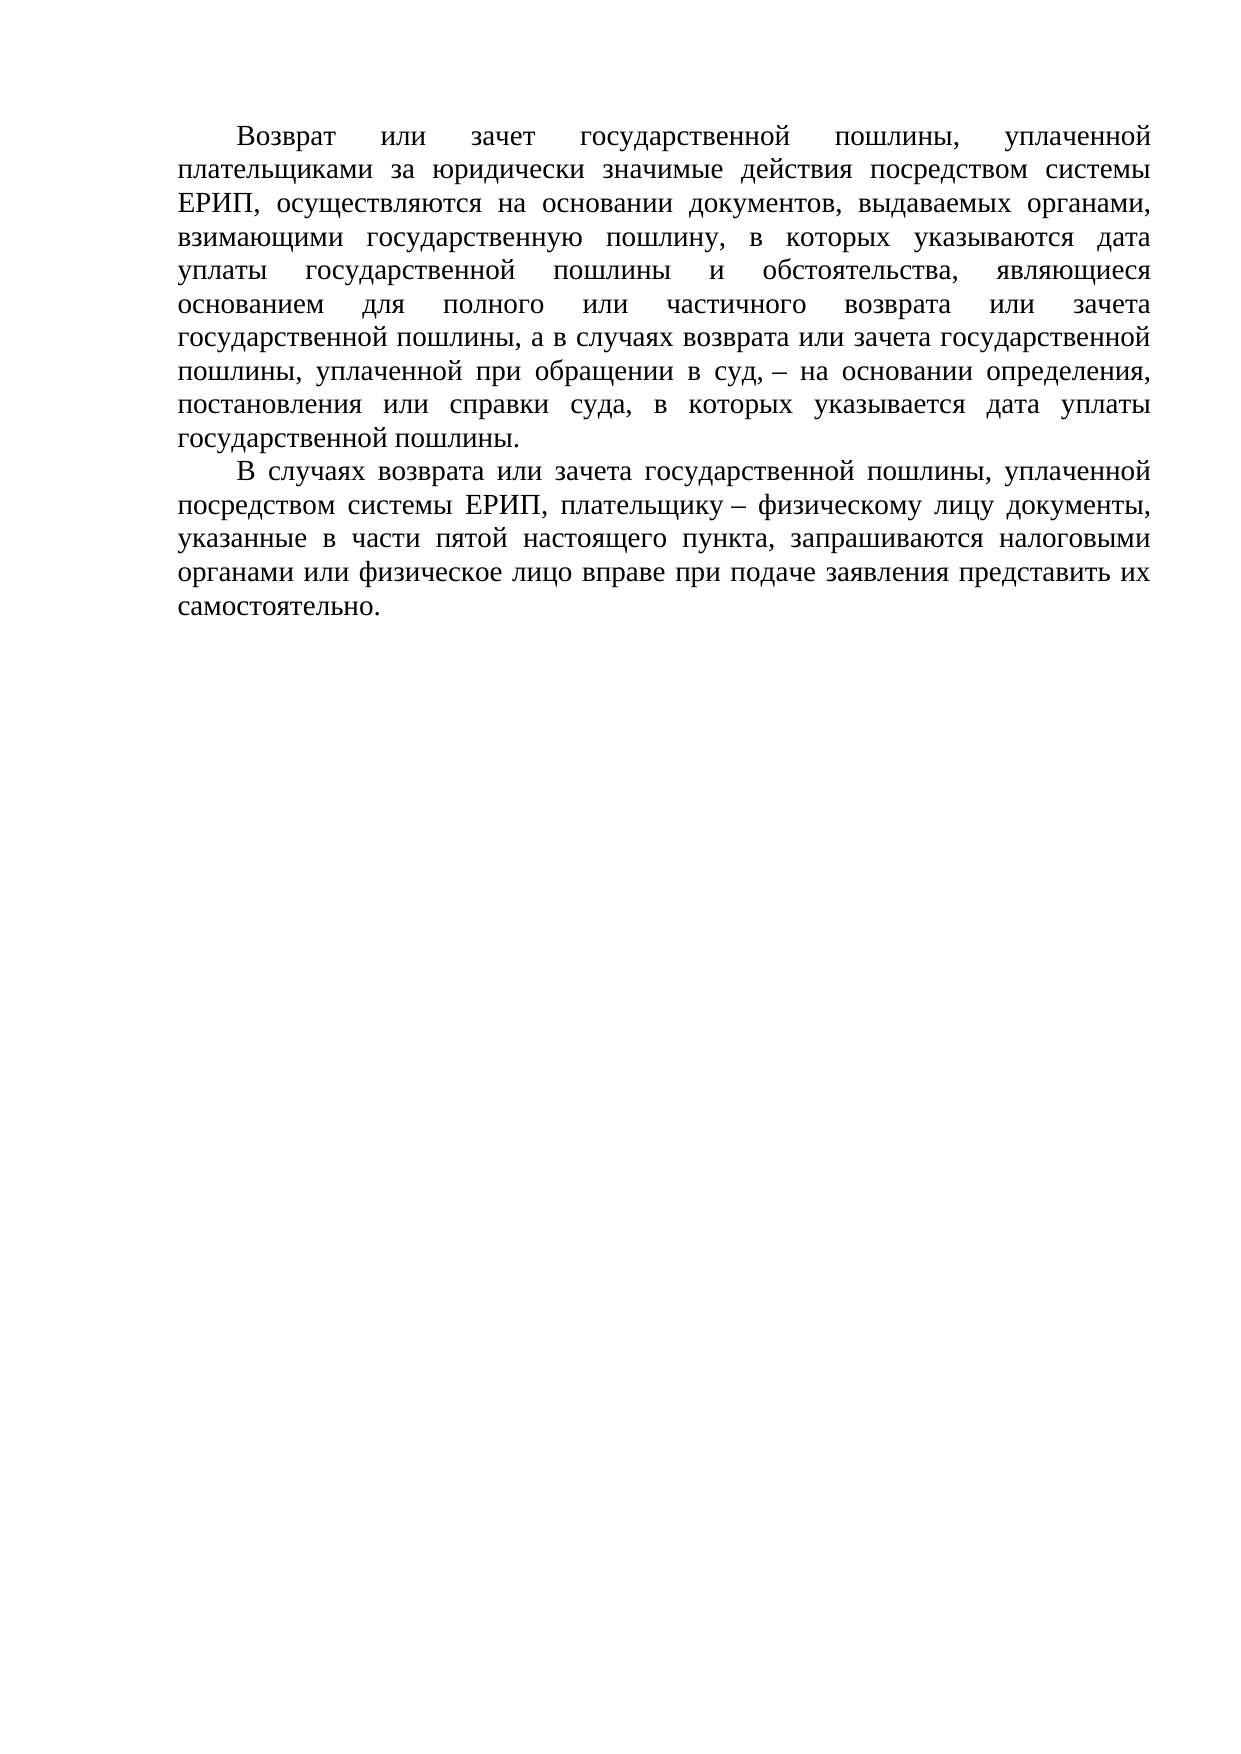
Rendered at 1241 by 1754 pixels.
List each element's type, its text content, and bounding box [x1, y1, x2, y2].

text Возврат или зачет государственной пошлины, уплаченной плательщиками за юридически значимые действия посредством системы ЕРИП, осуществляются на основании документов, выдаваемых органами, взимающими государственную пошлину, в которых указываются дата уплаты государственной пошлины и обстоятельства, являющиеся основанием для полного или частичного возврата или зачета государственной пошлины, а в случаях возврата или зачета государственной пошлины, уплаченной при обращении в суд, – на основании определения, постановления или справки суда, в которых указывается дата уплаты государственной пошлины. [177, 118, 1152, 453]
text В случаях возврата или зачета государственной пошлины, уплаченной посредством системы ЕРИП, плательщику – физическому лицу документы, указанные в части пятой настоящего пункта, запрашиваются налоговыми органами или физическое лицо вправе при подаче заявления представить их самостоятельно. [177, 453, 1152, 621]
